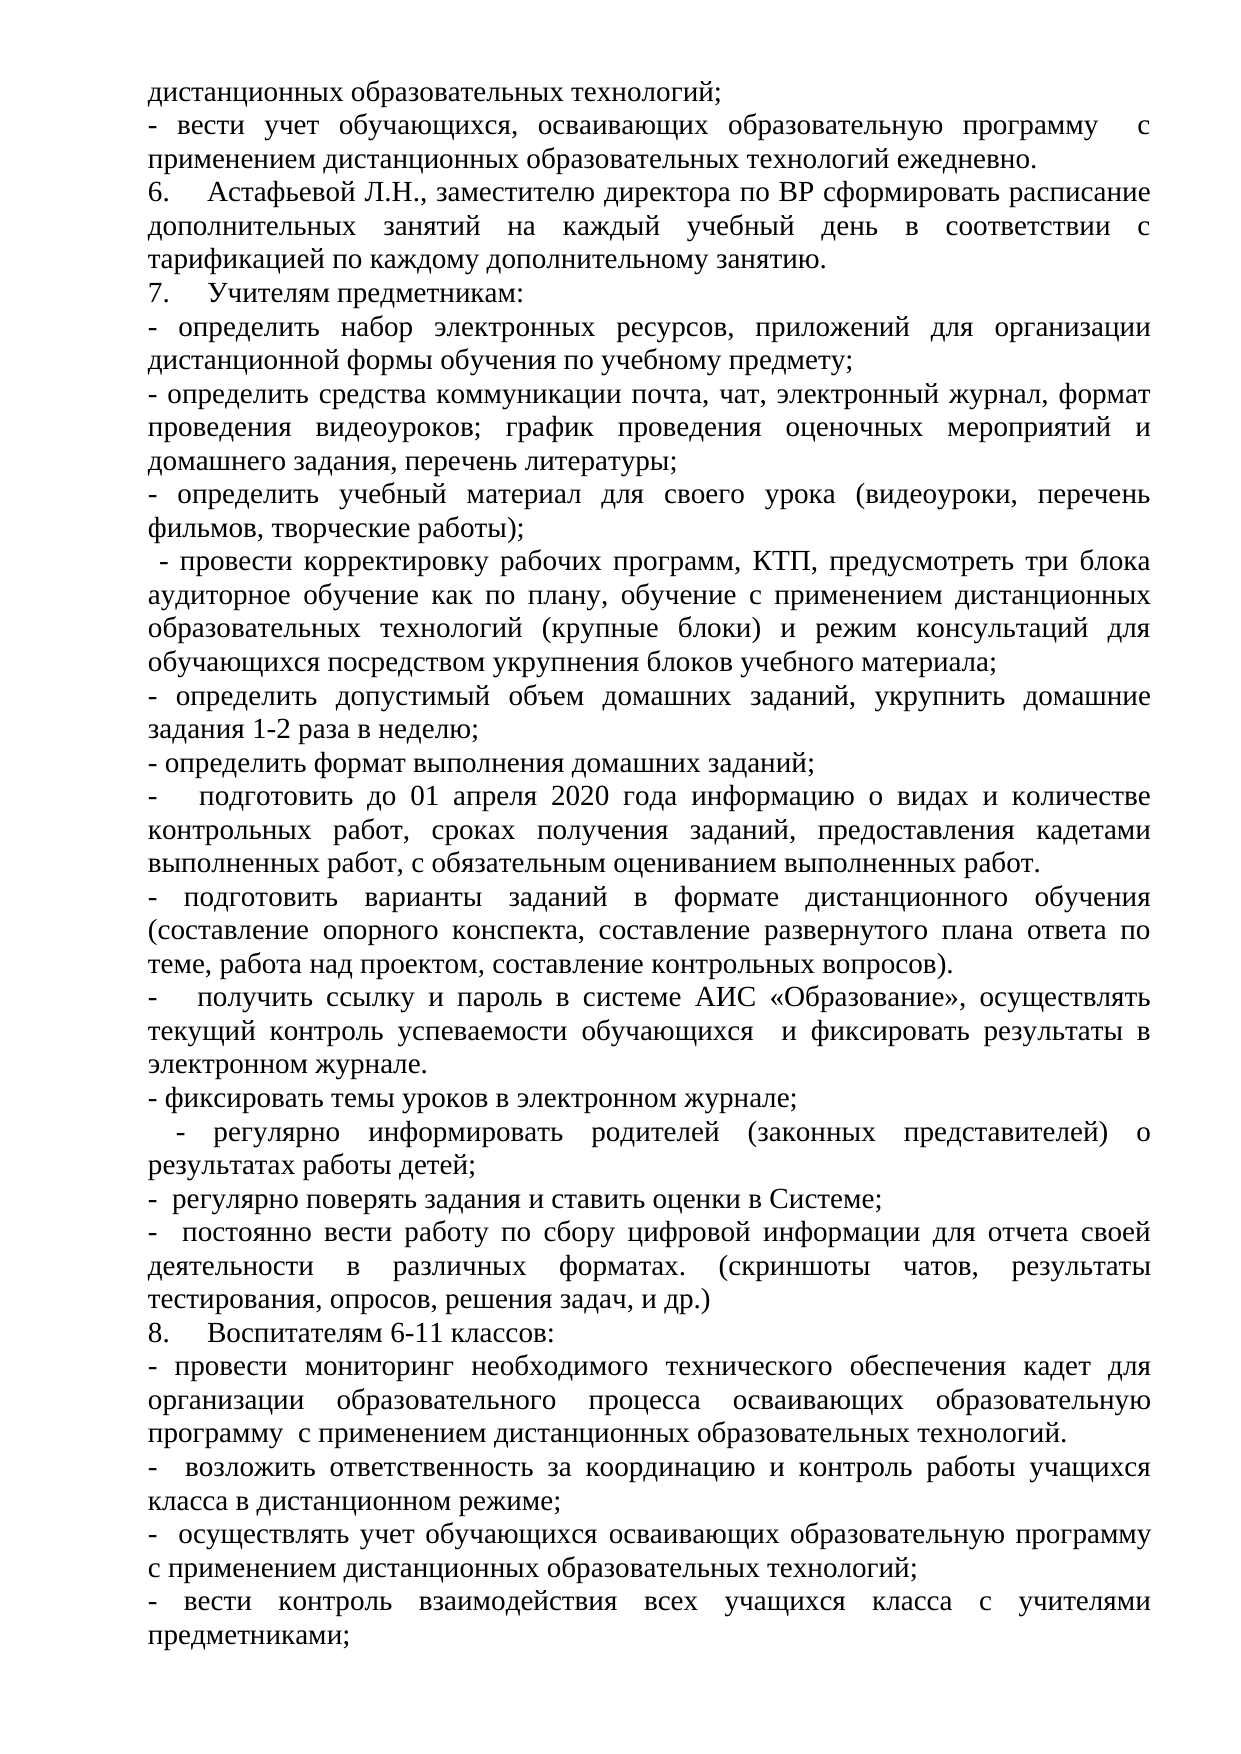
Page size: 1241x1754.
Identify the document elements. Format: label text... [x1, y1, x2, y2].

text - определить допустимый объем домашних заданий, укрупнить домашние задания 1-2 раза в неделю; [148, 678, 1152, 745]
text - определить формат выполнения домашних заданий; [148, 745, 1152, 778]
text - определить учебный материал для своего урока (видеоуроки, перечень фильмов, творческие работы); [148, 476, 1152, 543]
text - подготовить варианты заданий в формате дистанционного обучения (составление опорного конспекта, составление развернутого плана ответа по теме, работа над проектом, составление контрольных вопросов). [148, 879, 1152, 979]
text - подготовить до 01 апреля 2020 года информацию о видах и количестве контрольных работ, сроках получения заданий, предоставления кадетами выполненных работ, с обязательным оцениванием выполненных работ. [148, 778, 1152, 879]
list Астафьевой Л.Н., заместителю директора по ВР сформировать расписание дополнительных занятий на каждый учебный день в соответствии с тарификацией по каждому дополнительному занятию. [148, 174, 1152, 275]
text - постоянно вести работу по сбору цифровой информации для отчета своей деятельности в различных форматах. (скриншоты чатов, результаты тестирования, опросов, решения задач, и др.) [148, 1214, 1152, 1315]
text - провести мониторинг необходимого технического обеспечения кадет для организации образовательного процесса осваивающих образовательную программу с применением дистанционных образовательных технологий. [148, 1348, 1152, 1449]
text - регулярно информировать родителей (законных представителей) о результатах работы детей; [148, 1114, 1152, 1181]
text - определить средства коммуникации почта, чат, электронный журнал, формат проведения видеоуроков; график проведения оценочных мероприятий и домашнего задания, перечень литературы; [148, 376, 1152, 476]
text - определить набор электронных ресурсов, приложений для организации дистанционной формы обучения по учебному предмету; [148, 309, 1152, 376]
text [148, 74, 1152, 107]
text - осуществлять учет обучающихся осваивающих образовательную программу с применением дистанционных образовательных технологий; [148, 1516, 1152, 1583]
text - возложить ответственность за координацию и контроль работы учащихся класса в дистанционном режиме; [148, 1449, 1152, 1516]
text - провести корректировку рабочих программ, КТП, предусмотреть три блока аудиторное обучение как по плану, обучение с применением дистанционных образовательных технологий (крупные блоки) и режим консультаций для обучающихся посредством укрупнения блоков учебного материала; [148, 543, 1152, 678]
text - получить ссылку и пароль в системе АИС «Образование», осуществлять текущий контроль успеваемости обучающихся и фиксировать результаты в электронном журнале. [148, 979, 1152, 1080]
text - вести учет обучающихся, осваивающих образовательную программу с применением дистанционных образовательных технологий ежедневно. [148, 107, 1152, 174]
text - вести контроль взаимодействия всех учащихся класса с учителями предметниками; [148, 1583, 1152, 1650]
text - регулярно поверять задания и ставить оценки в Системе; [148, 1181, 1152, 1214]
list Учителям предметникам: [148, 275, 1152, 309]
list Воспитателям 6-11 классов: [148, 1315, 1152, 1348]
text - фиксировать темы уроков в электронном журнале; [148, 1080, 1152, 1114]
